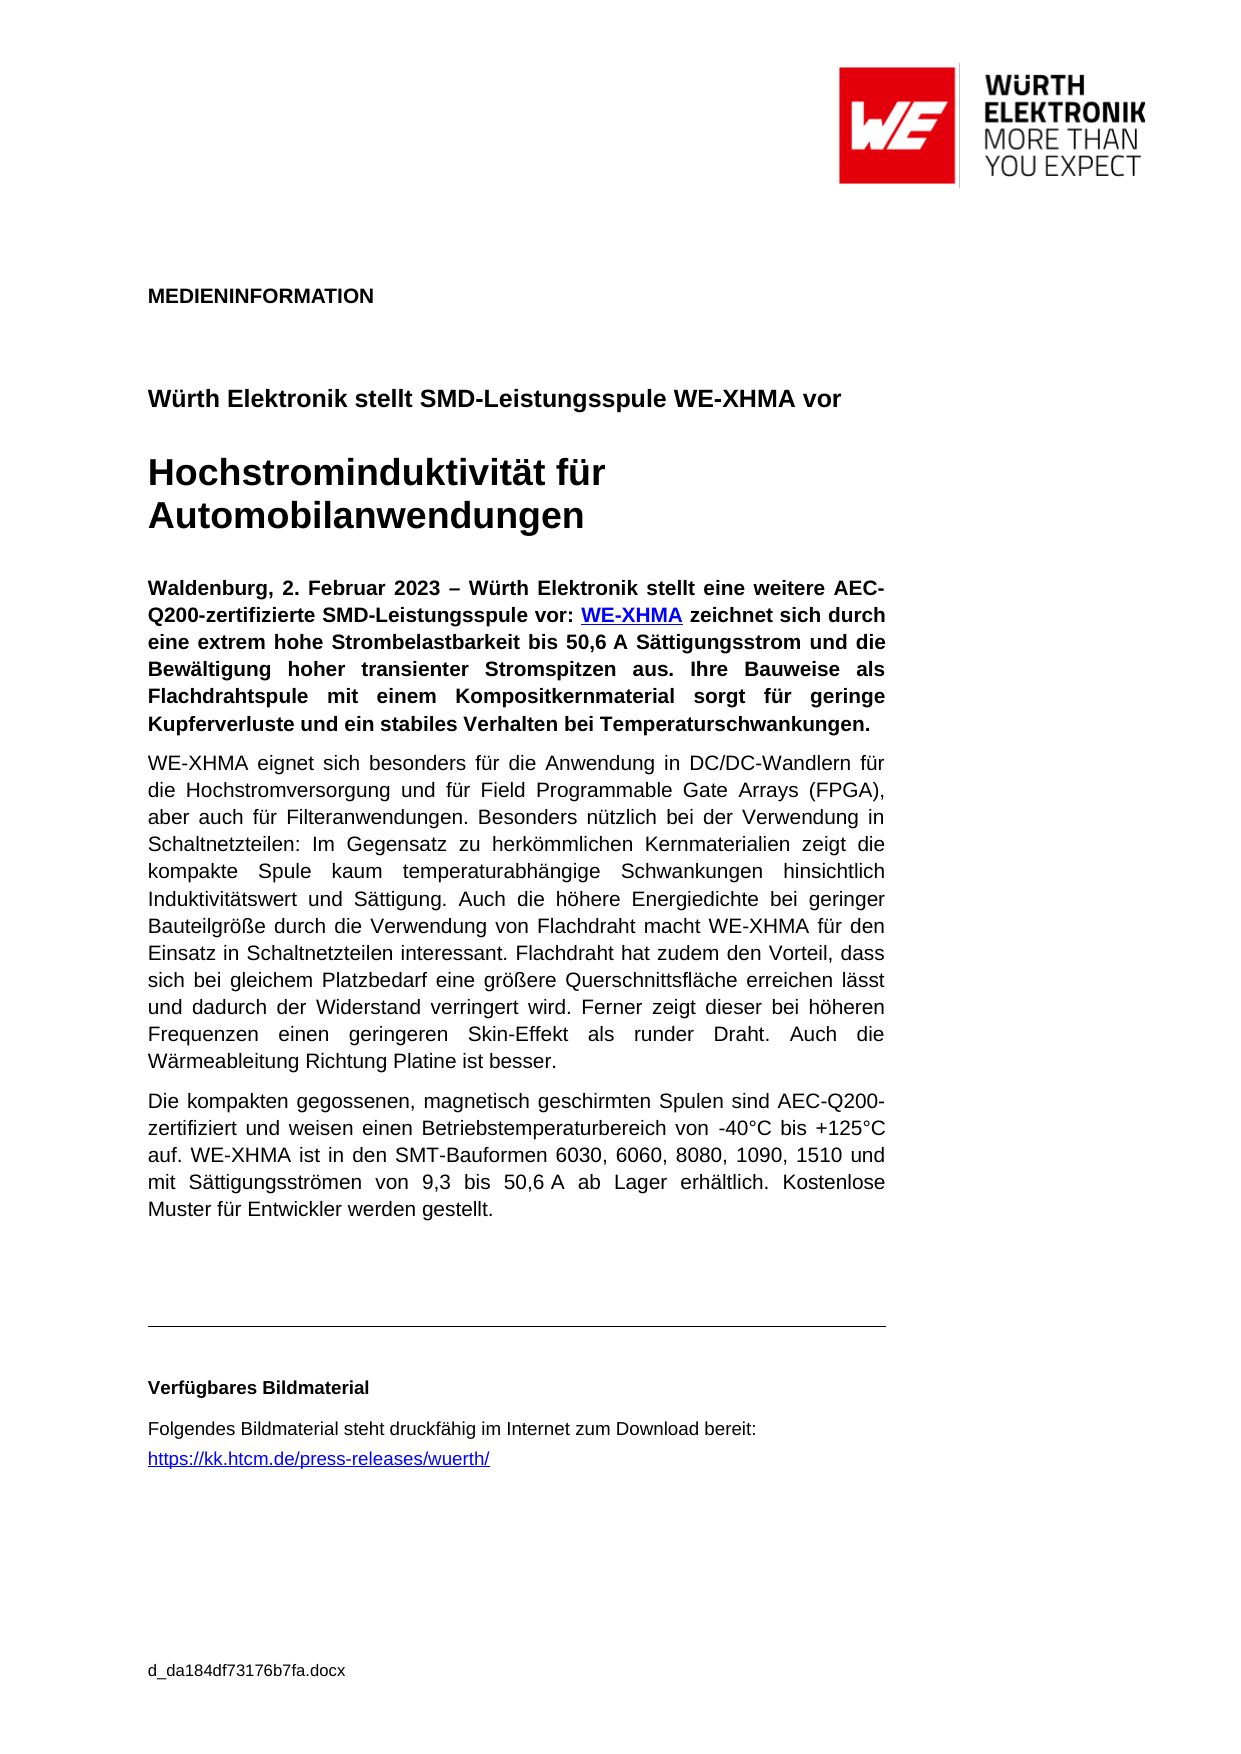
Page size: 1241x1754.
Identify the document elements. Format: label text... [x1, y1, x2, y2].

text Folgendes Bildmaterial steht druckfähig im Internet zum Download bereit: https://kk.htcm.de/press-releases/wuerth/ [148, 1412, 886, 1471]
text Würth Elektronik stellt SMD-Leistungsspule WE-XHMA vor [148, 384, 886, 413]
text Waldenburg, 2. Februar 2023 – Würth Elektronik stellt eine weitere AEC-Q200-zertifizierte SMD-Leistungsspule vor: WE-XHMA zeichnet sich durch eine extrem hohe Strombelastbarkeit bis 50,6 A Sättigungsstrom und die Bewältigung hoher transienter Stromspitzen aus. Ihre Bauweise als Flachdrahtspule mit einem Kompositkernmaterial sorgt für geringe Kupferverluste und ein stabiles Verhalten bei Temperaturschwankungen. [148, 574, 886, 736]
text Hochstrominduktivität für Automobilanwendungen [148, 450, 886, 536]
text Verfügbares Bildmaterial [148, 1371, 886, 1400]
picture [835, 63, 1146, 188]
text Die kompakten gegossenen, magnetisch geschirmten Spulen sind AEC-Q200-zertifiziert und weisen einen Betriebstemperaturbereich von -40°C bis +125°C auf. WE-XHMA ist in den SMT-Bauformen 6030, 6060, 8080, 1090, 1510 und mit Sättigungsströmen von 9,3 bis 50,6 A ab Lager erhältlich. Kostenlose Muster für Entwickler werden gestellt. [148, 1086, 886, 1222]
text WE-XHMA eignet sich besonders für die Anwendung in DC/DC-Wandlern für die Hochstromversorgung und für Field Programmable Gate Arrays (FPGA), aber auch für Filteranwendungen. Besonders nützlich bei der Verwendung in Schaltnetzteilen: Im Gegensatz zu herkömmlichen Kernmaterialien zeigt die kompakte Spule kaum temperaturabhängige Schwankungen hinsichtlich Induktivitätswert und Sättigung. Auch die höhere Energiedichte bei geringer Bauteilgröße durch die Verwendung von Flachdraht macht WE-XHMA für den Einsatz in Schaltnetzteilen interessant. Flachdraht hat zudem den Vorteil, dass sich bei gleichem Platzbedarf eine größere Querschnittsfläche erreichen lässt und dadurch der Widerstand verringert wird. Ferner zeigt dieser bei höheren Frequenzen einen geringeren Skin-Effekt als runder Draht. Auch die Wärmeableitung Richtung Platine ist besser. [148, 749, 886, 1074]
subtitle MEDIENINFORMATION [148, 282, 886, 309]
